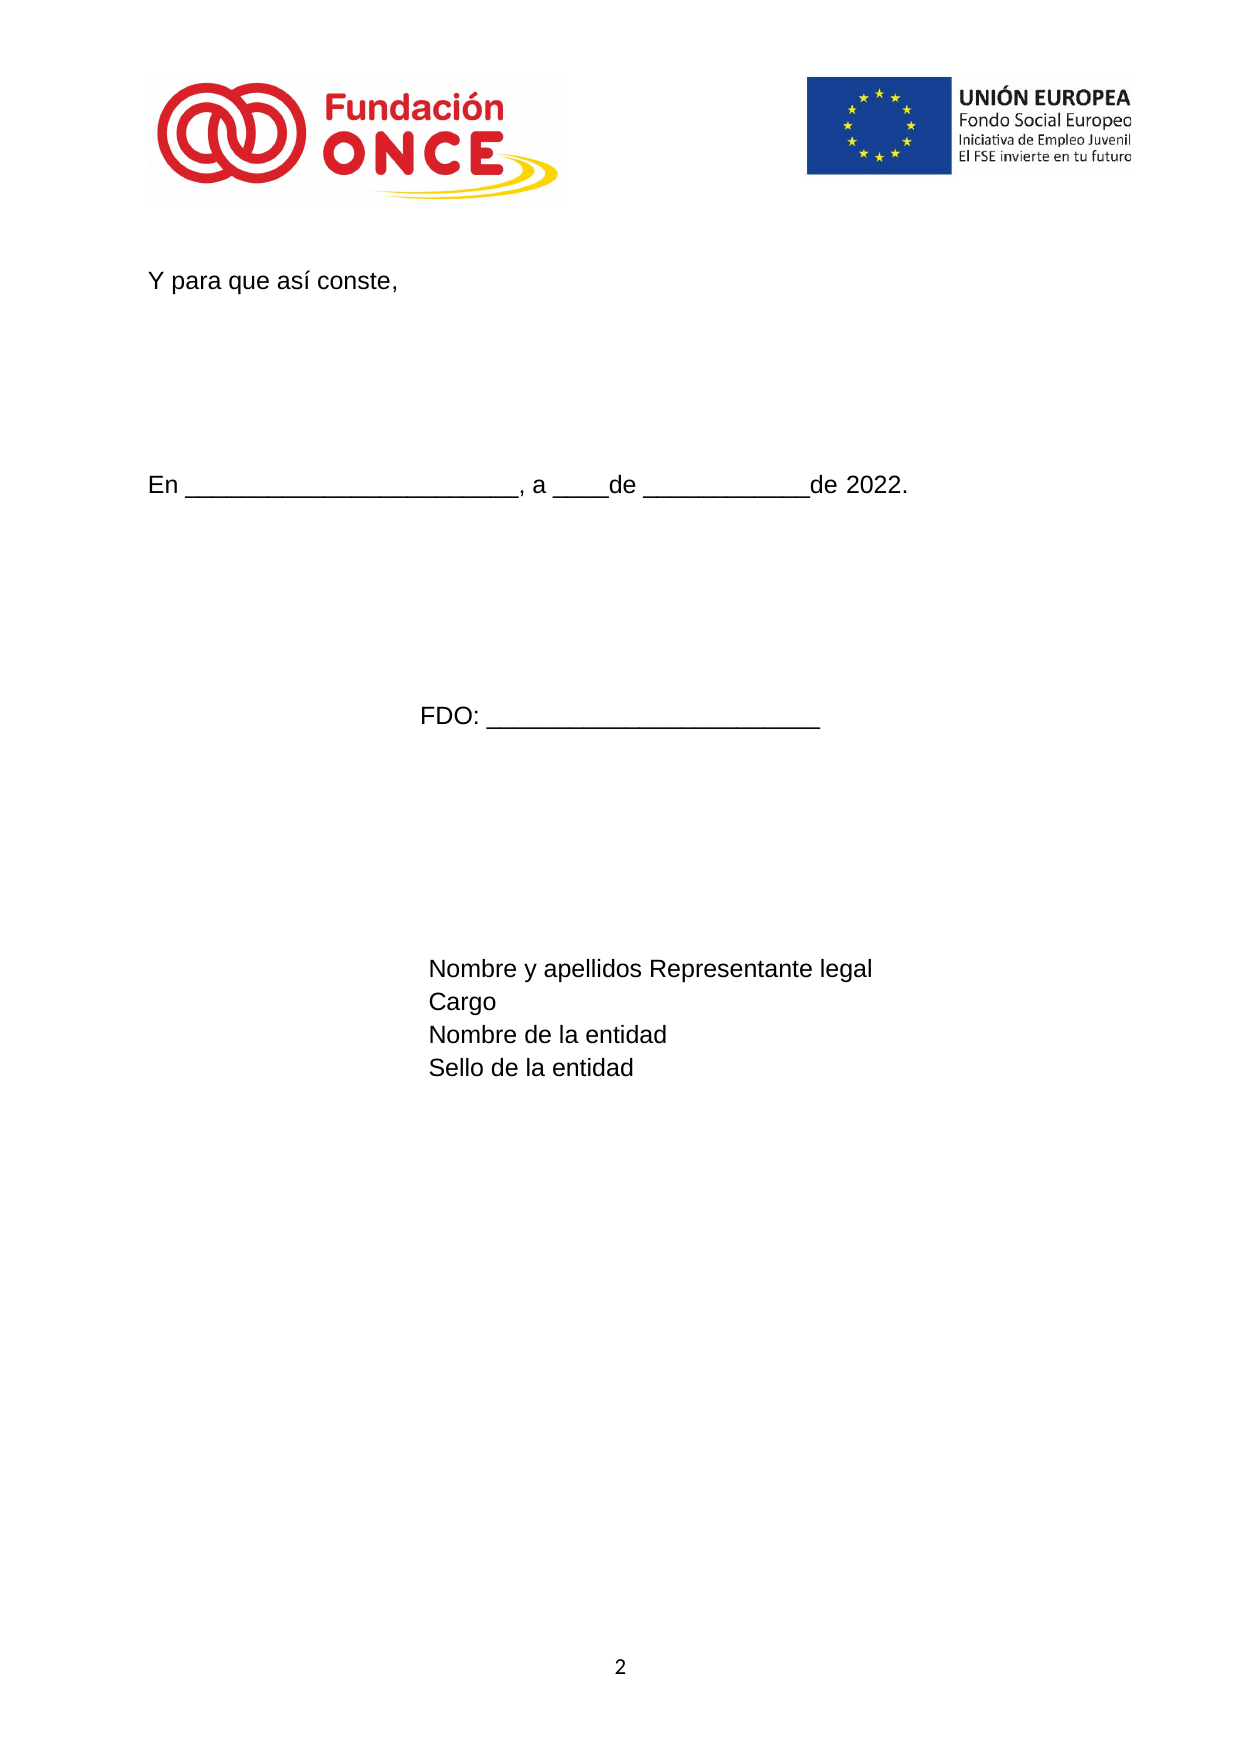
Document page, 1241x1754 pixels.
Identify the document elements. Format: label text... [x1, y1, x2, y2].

text En ________________________, a ____de ____________de 2022. [148, 469, 1092, 498]
text Nombre y apellidos Representante legal [428, 954, 1092, 983]
text FDO: ________________________ [148, 701, 1092, 730]
text Sello de la entidad [428, 1053, 1092, 1082]
picture [147, 73, 567, 207]
picture [804, 73, 1132, 177]
text Y para que así conste, [148, 266, 1092, 294]
text Cargo [428, 987, 1092, 1016]
text Nombre de la entidad [428, 1020, 1092, 1049]
